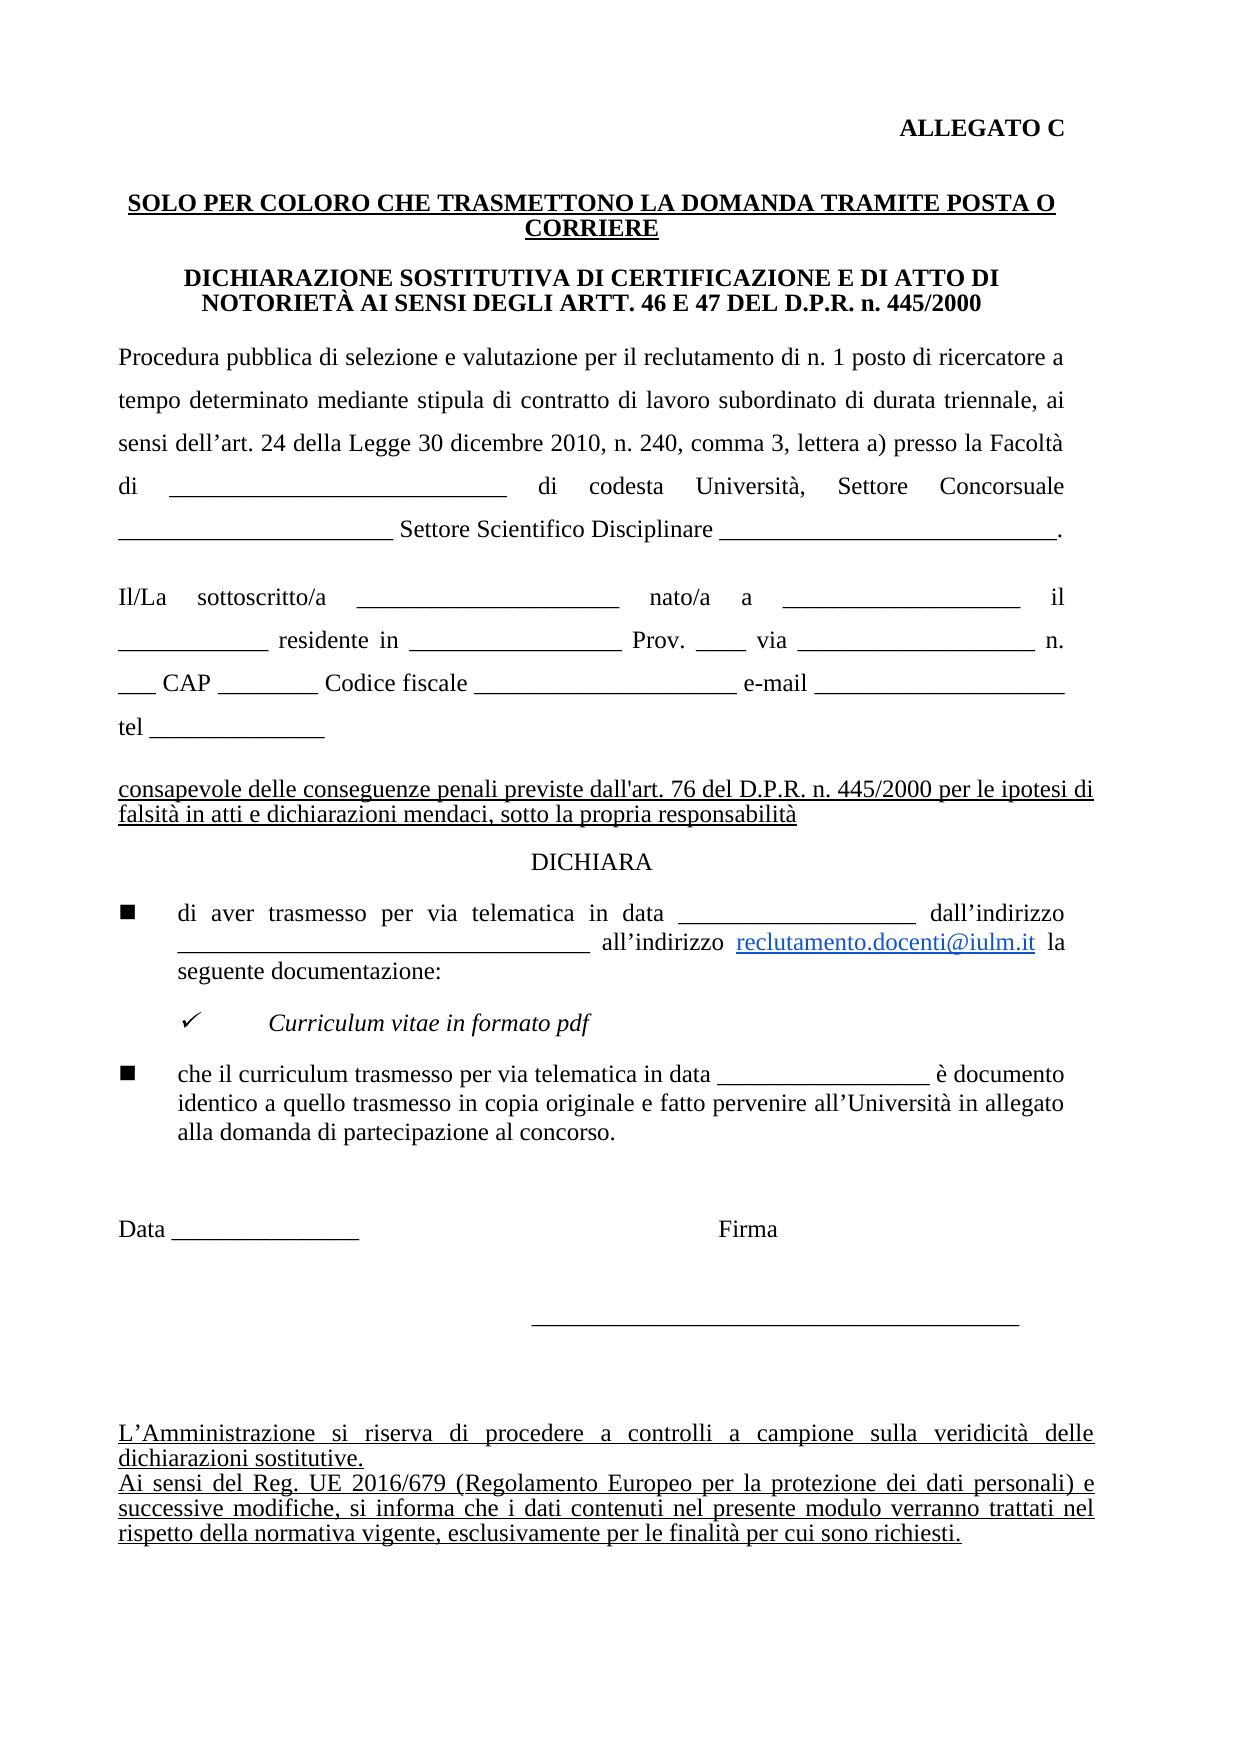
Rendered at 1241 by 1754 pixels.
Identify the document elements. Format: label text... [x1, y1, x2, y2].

list Curriculum vitae in formato pdf [177, 1008, 1065, 1036]
text L’Amministrazione si riserva di procedere a controlli a campione sulla veridicità delle dichiarazioni sostitutive. [118, 1421, 1095, 1443]
text _______________________________________ [118, 1301, 1065, 1329]
text Il/La sottoscritto/a _____________________ nato/a a ___________________ il ____________ residente in _________________ Prov. ____ via ___________________ n. ___ CAP ________ Codice fiscale _____________________ e-mail ____________________ tel ______________ [118, 582, 1065, 740]
list che il curriculum trasmesso per via telematica in data _________________ è documento identico a quello trasmesso in copia originale e fatto pervenire all’Università in allegato alla domanda di partecipazione al concorso. [118, 1059, 1065, 1146]
text Data _______________ Firma [118, 1214, 1065, 1243]
text Ai sensi del Reg. UE 2016/679 (Regolamento Europeo per la protezione dei dati personali) e successive modifiche, si informa che i dati contenuti nel presente modulo verranno trattati nel rispetto della normativa vigente, esclusivamente per le finalità per cui sono richiesti. [118, 1494, 1095, 1518]
text SOLO PER COLORO CHE TRASMETTONO LA DOMANDA TRAMITE POSTA O CORRIERE [118, 192, 1065, 242]
text ALLEGATO C [591, 117, 1065, 142]
text L’Amministrazione si riserva di procedere a controlli a campione sulla veridicità delle dichiarazioni sostitutive. [118, 1444, 1095, 1471]
text DICHIARAZIONE SOSTITUTIVA DI CERTIFICAZIONE E DI ATTO DI NOTORIETÀ AI SENSI DEGLI ARTT. 46 E 47 DEL D.P.R. n. 445/2000 [118, 267, 1065, 317]
list di aver trasmesso per via telematica in data ___________________ dall’indirizzo _________________________________ all’indirizzo reclutamento.docenti@iulm.it la seguente documentazione: [118, 898, 1065, 985]
text Procedura pubblica di selezione e valutazione per il reclutamento di n. 1 posto di ricercatore a tempo determinato mediante stipula di contratto di lavoro subordinato di durata triennale, ai sensi dell’art. 24 della Legge 30 dicembre 2010, n. 240, comma 3, lettera a) presso la Facoltà di ___________________________ di codesta Università, Settore Concorsuale ______________________ Settore Scientifico Disciplinare ___________________________. [118, 342, 1065, 543]
text Ai sensi del Reg. UE 2016/679 (Regolamento Europeo per la protezione dei dati personali) e successive modifiche, si informa che i dati contenuti nel presente modulo verranno trattati nel rispetto della normativa vigente, esclusivamente per le finalità per cui sono richiesti. [118, 1519, 1095, 1546]
text consapevole delle conseguenze penali previste dall'art. 76 del D.P.R. n. 445/2000 per le ipotesi di falsità in atti e dichiarazioni mendaci, sotto la propria responsabilità [118, 778, 1095, 828]
text Ai sensi del Reg. UE 2016/679 (Regolamento Europeo per la protezione dei dati personali) e successive modifiche, si informa che i dati contenuti nel presente modulo verranno trattati nel rispetto della normativa vigente, esclusivamente per le finalità per cui sono richiesti. [118, 1471, 1095, 1493]
text DICHIARA [118, 851, 1065, 876]
